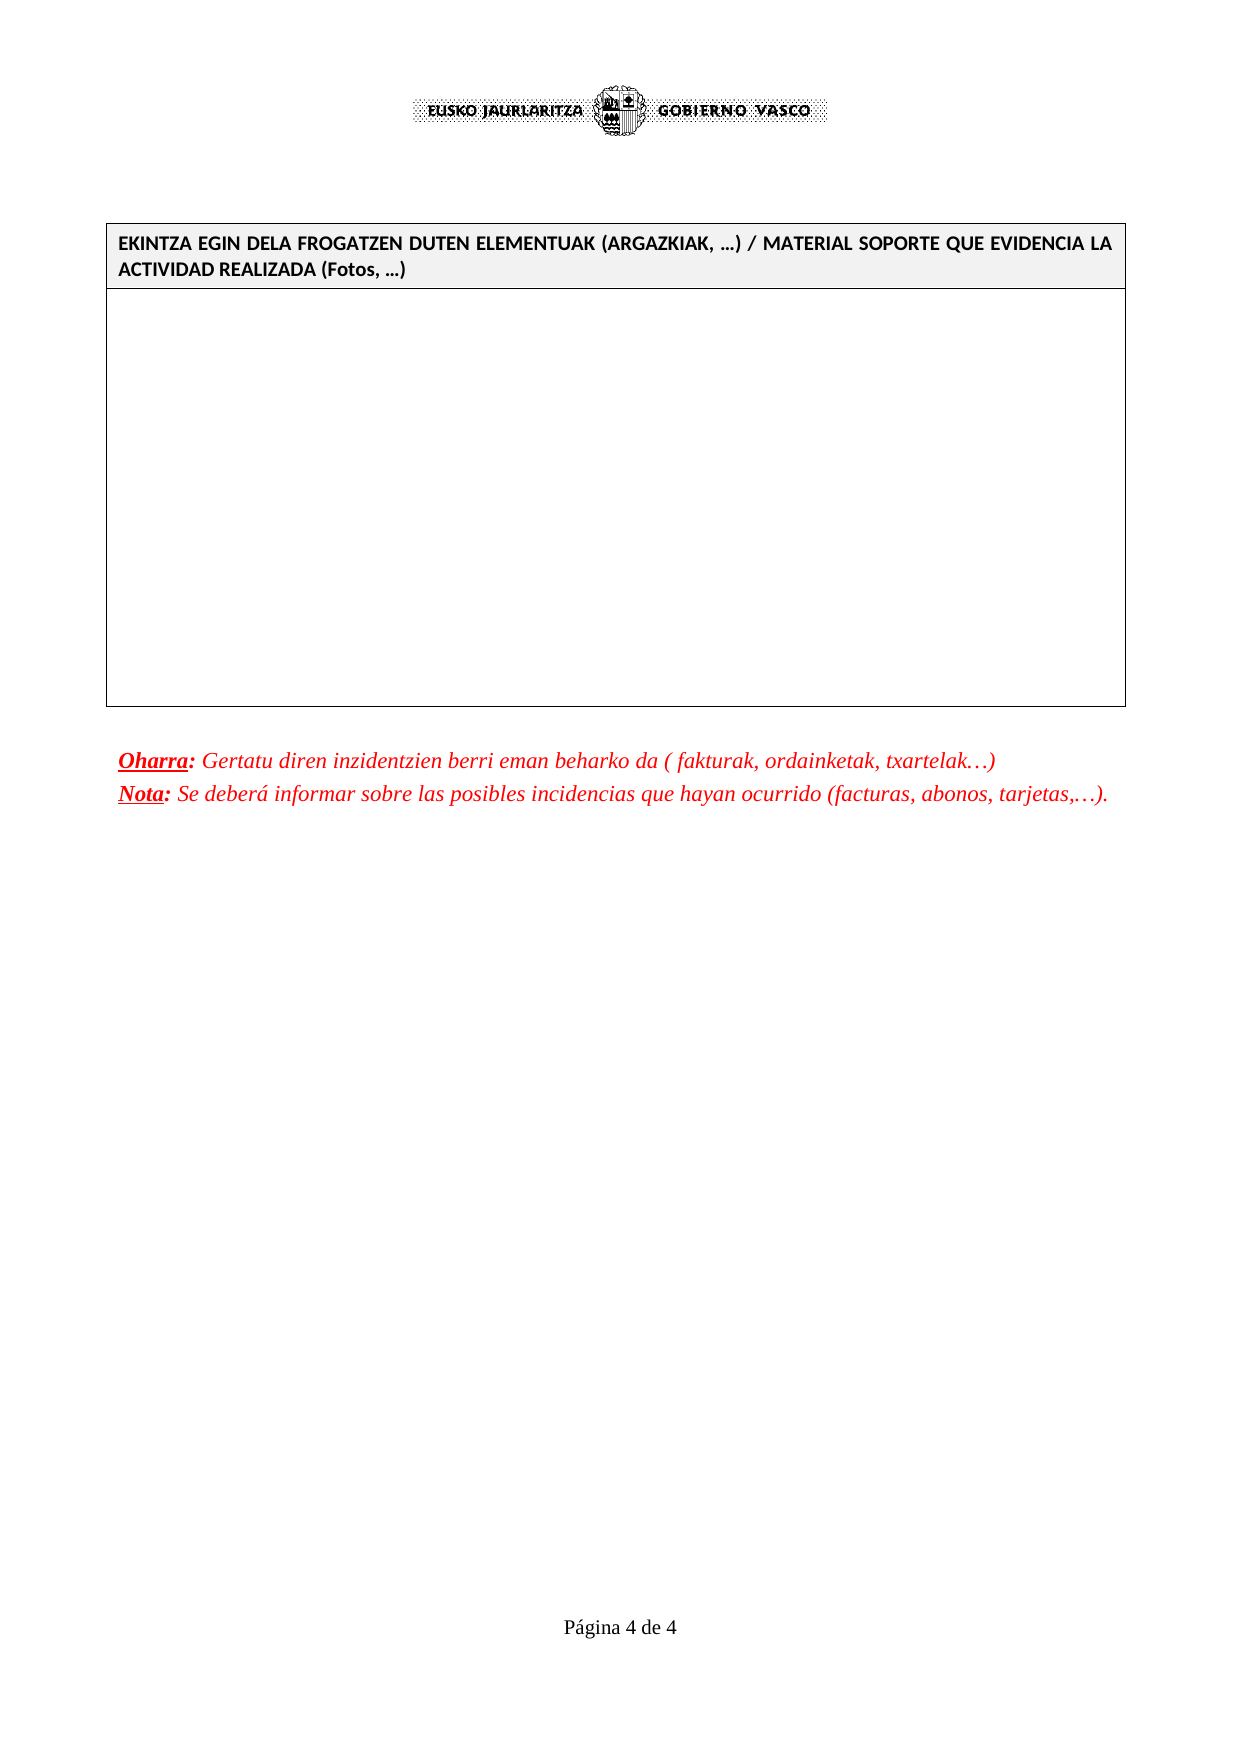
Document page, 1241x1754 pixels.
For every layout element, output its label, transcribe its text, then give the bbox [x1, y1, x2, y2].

table_header EKINTZA EGIN DELA FROGATZEN DUTEN ELEMENTUAK (ARGAZKIAK, …) / MATERIAL SOPORTE QUE EVIDENCIA LA ACTIVIDAD REALIZADA (Fotos, …) [107, 224, 1125, 287]
picture [413, 85, 827, 136]
text Oharra: Gertatu diren inzidentzien berri eman beharko da ( fakturak, ordainketak, txartelak…) [118, 748, 1122, 774]
table_cell [107, 289, 1125, 706]
text Nota: Se deberá informar sobre las posibles incidencias que hayan ocurrido (facturas, abonos, tarjetas,…). [118, 780, 1122, 807]
